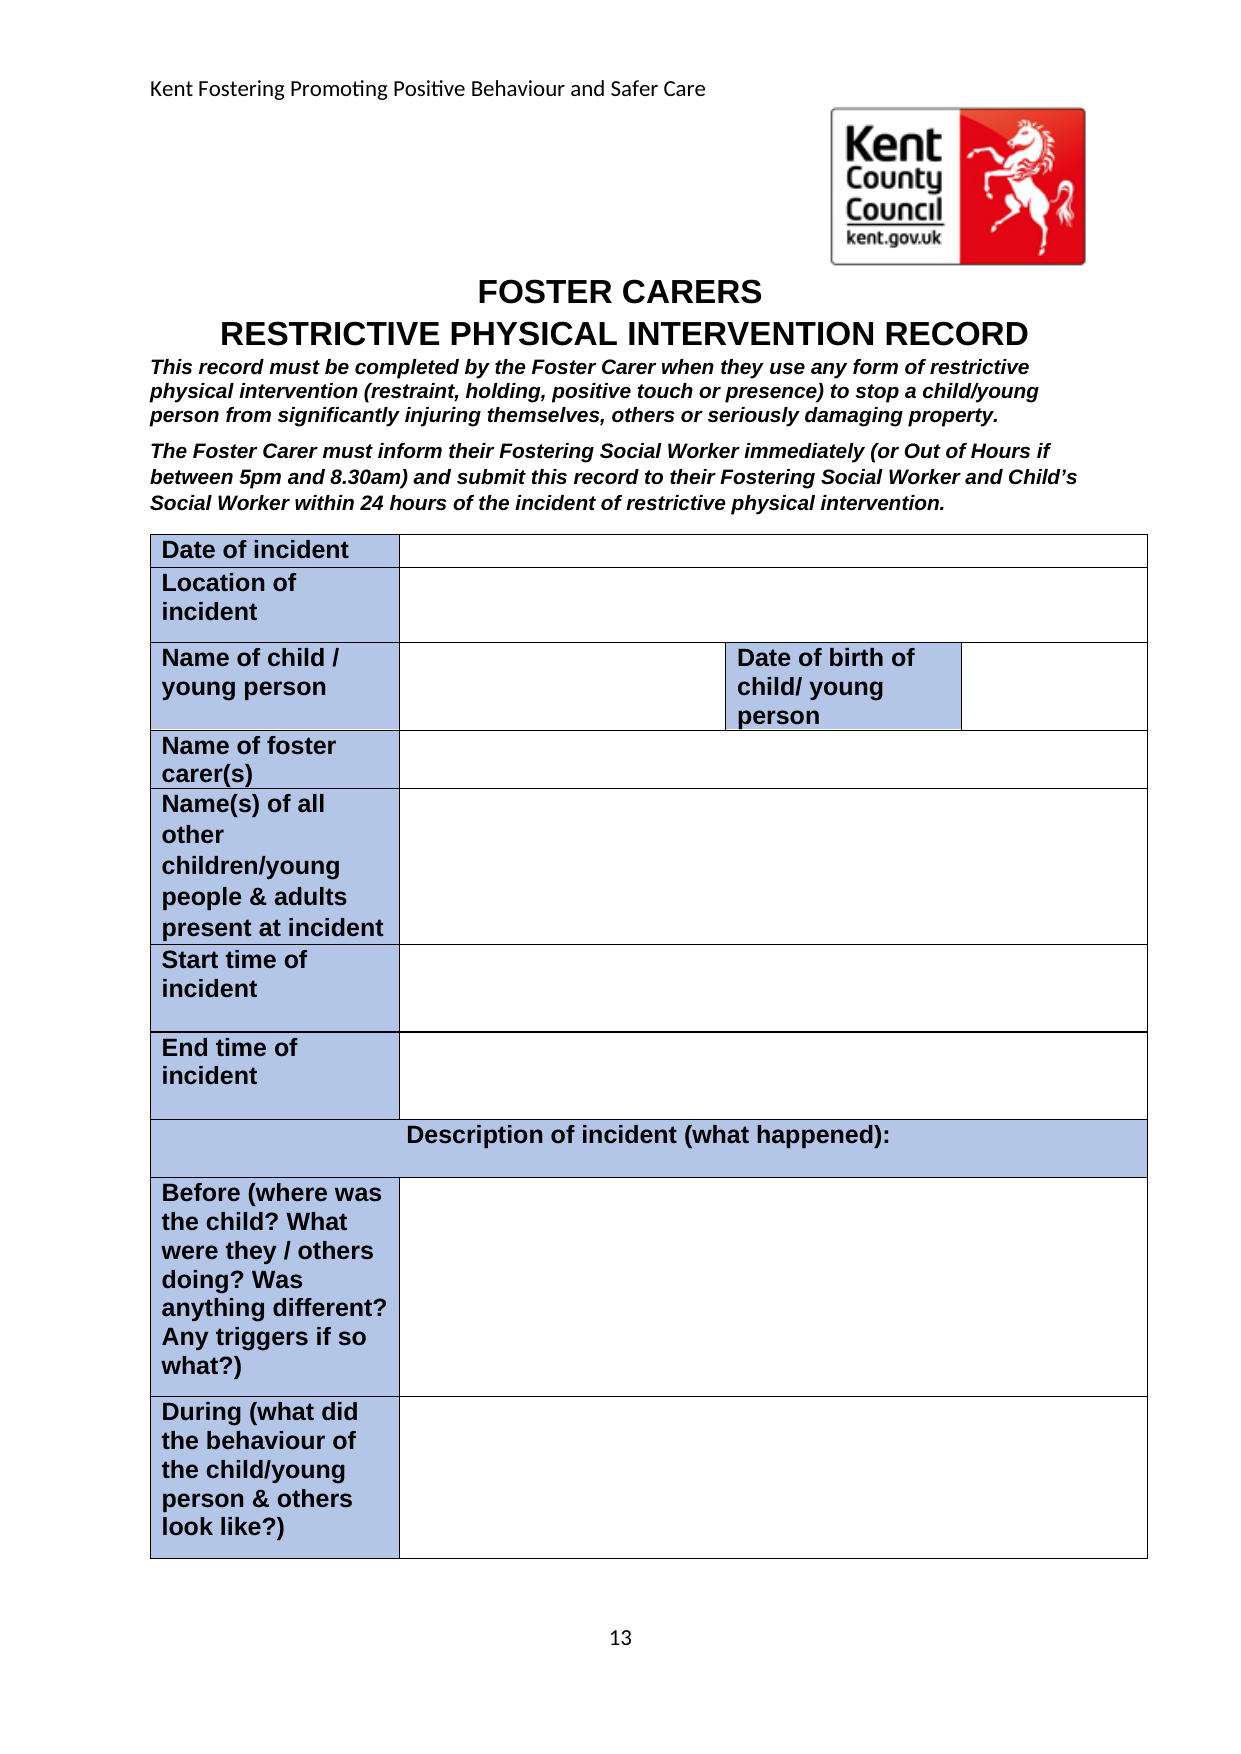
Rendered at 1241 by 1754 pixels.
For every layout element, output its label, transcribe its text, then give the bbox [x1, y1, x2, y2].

table_cell [400, 568, 1147, 642]
table_cell [962, 643, 1147, 729]
table_cell Name of foster carer(s) [151, 731, 399, 788]
picture [826, 101, 1091, 272]
table_cell [400, 789, 1147, 944]
table_cell [400, 1033, 1147, 1119]
text FOSTER CARERS [150, 272, 1090, 311]
table_cell Name of child / young person [151, 643, 399, 729]
table_cell Before (where was the child? What were they / others doing? Was anything different? Any triggers if so what?) [151, 1178, 399, 1396]
table_cell Start time of incident [151, 945, 399, 1031]
table_cell Date of birth of child/ young person [726, 643, 961, 729]
table_cell During (what did the behaviour of the child/young person & others look like?) [151, 1397, 399, 1558]
table_cell Description of incident (what happened): [151, 1120, 1147, 1177]
table_cell [400, 945, 1147, 1031]
table_cell [400, 1178, 1147, 1396]
table_cell [400, 1397, 1147, 1558]
text The Foster Carer must inform their Fostering Social Worker immediately (or Out of Hours if between 5pm and 8.30am) and submit this record to their Fostering Social Worker and Child’s Social Worker within 24 hours of the incident of restrictive physical intervention. [150, 439, 1090, 515]
text This record must be completed by the Foster Carer when they use any form of restrictive physical intervention (restraint, holding, positive touch or presence) to stop a child/young person from significantly injuring themselves, others or seriously damaging property. [150, 355, 1090, 427]
table_header Date of incident [151, 535, 399, 567]
table_header [400, 535, 1147, 567]
table_cell [400, 731, 1147, 788]
table_cell Name(s) of all other children/young people & adults present at incident [151, 789, 399, 944]
text RESTRICTIVE PHYSICAL INTERVENTION RECORD [150, 313, 1090, 352]
table_cell End time of incident [151, 1033, 399, 1119]
table_cell Location of incident [151, 568, 399, 642]
table_cell [400, 643, 725, 729]
